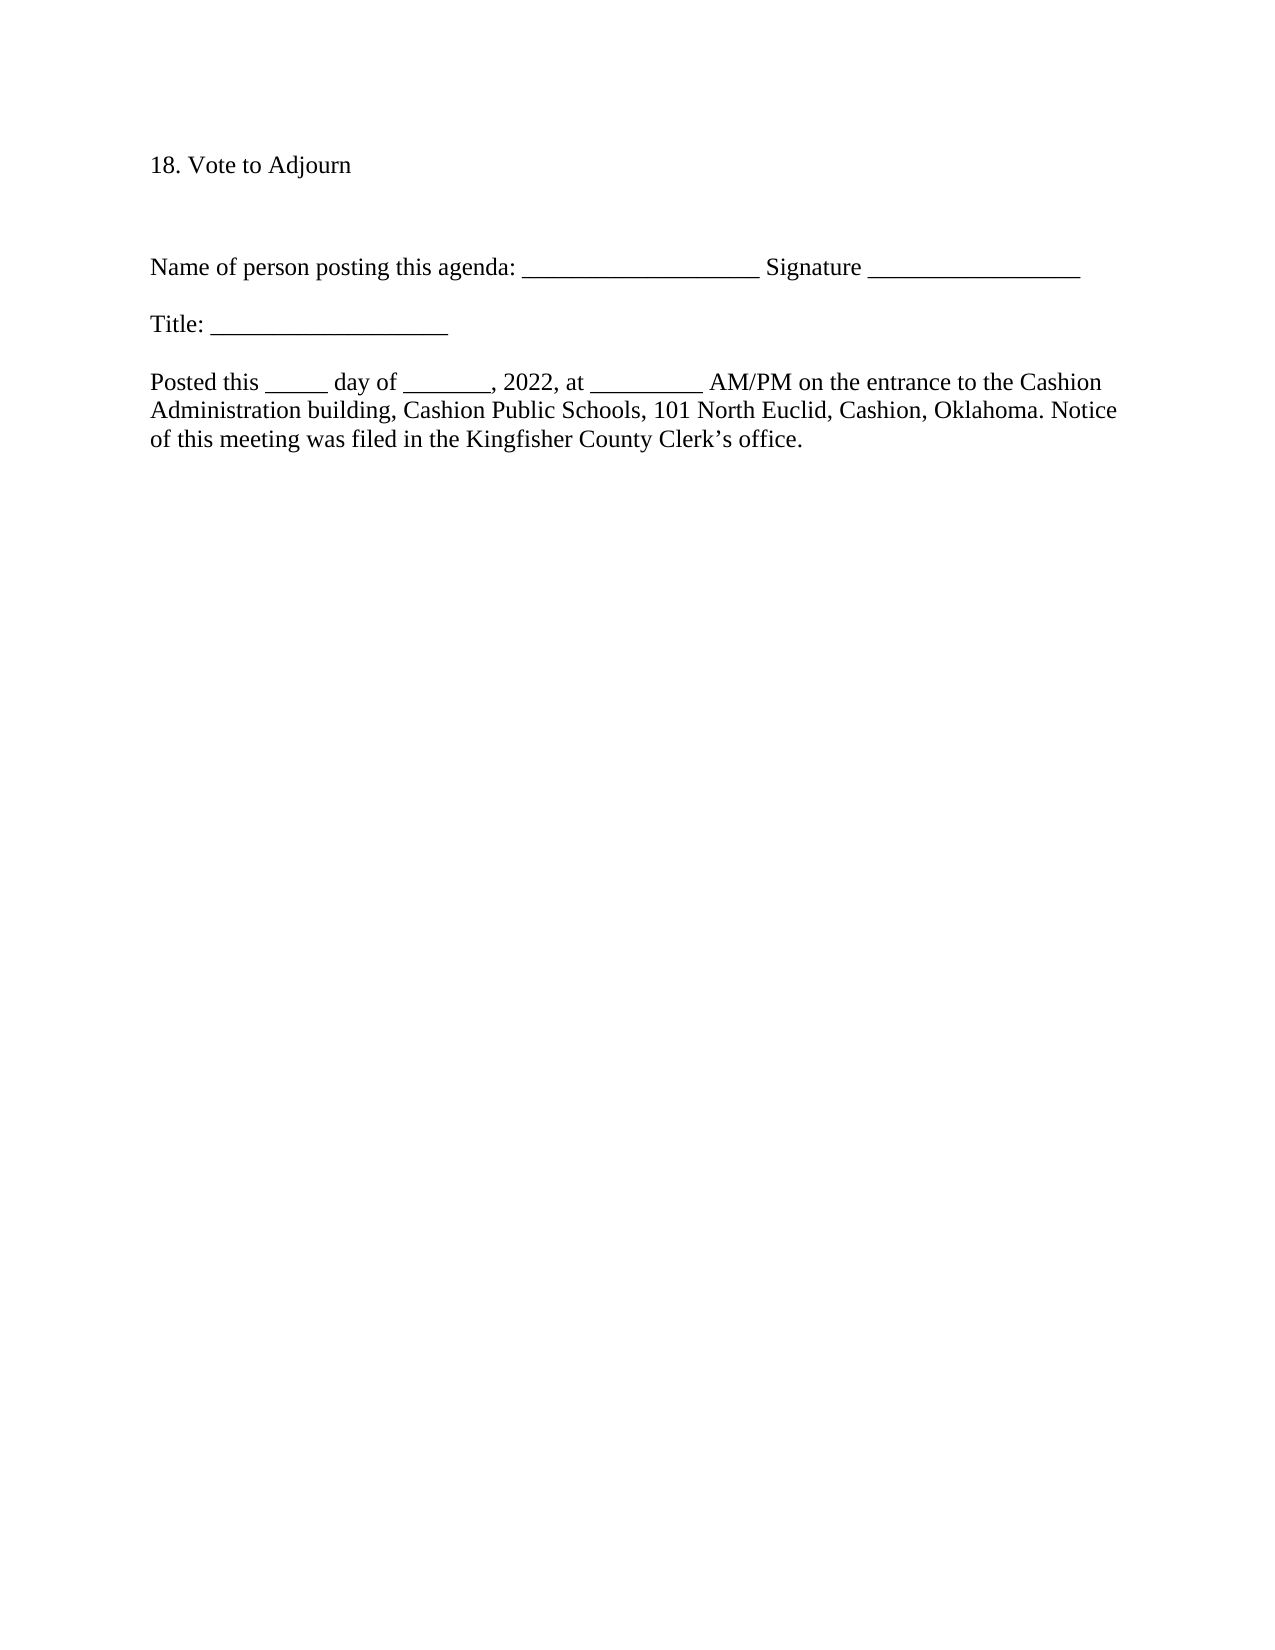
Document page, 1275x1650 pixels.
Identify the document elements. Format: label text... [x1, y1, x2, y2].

text 18. Vote to Adjourn [150, 150, 1125, 179]
text Name of person posting this agenda: ___________________ Signature _________________ [150, 194, 1125, 281]
text Posted this _____ day of _______, 2022, at _________ AM/PM on the entrance to the Cashion Administration building, Cashion Public Schools, 101 North Euclid, Cashion, Oklahoma. Notice of this meeting was filed in the Kingfisher County Clerk’s office. [150, 367, 1125, 453]
text Title: ___________________ [150, 309, 1125, 338]
